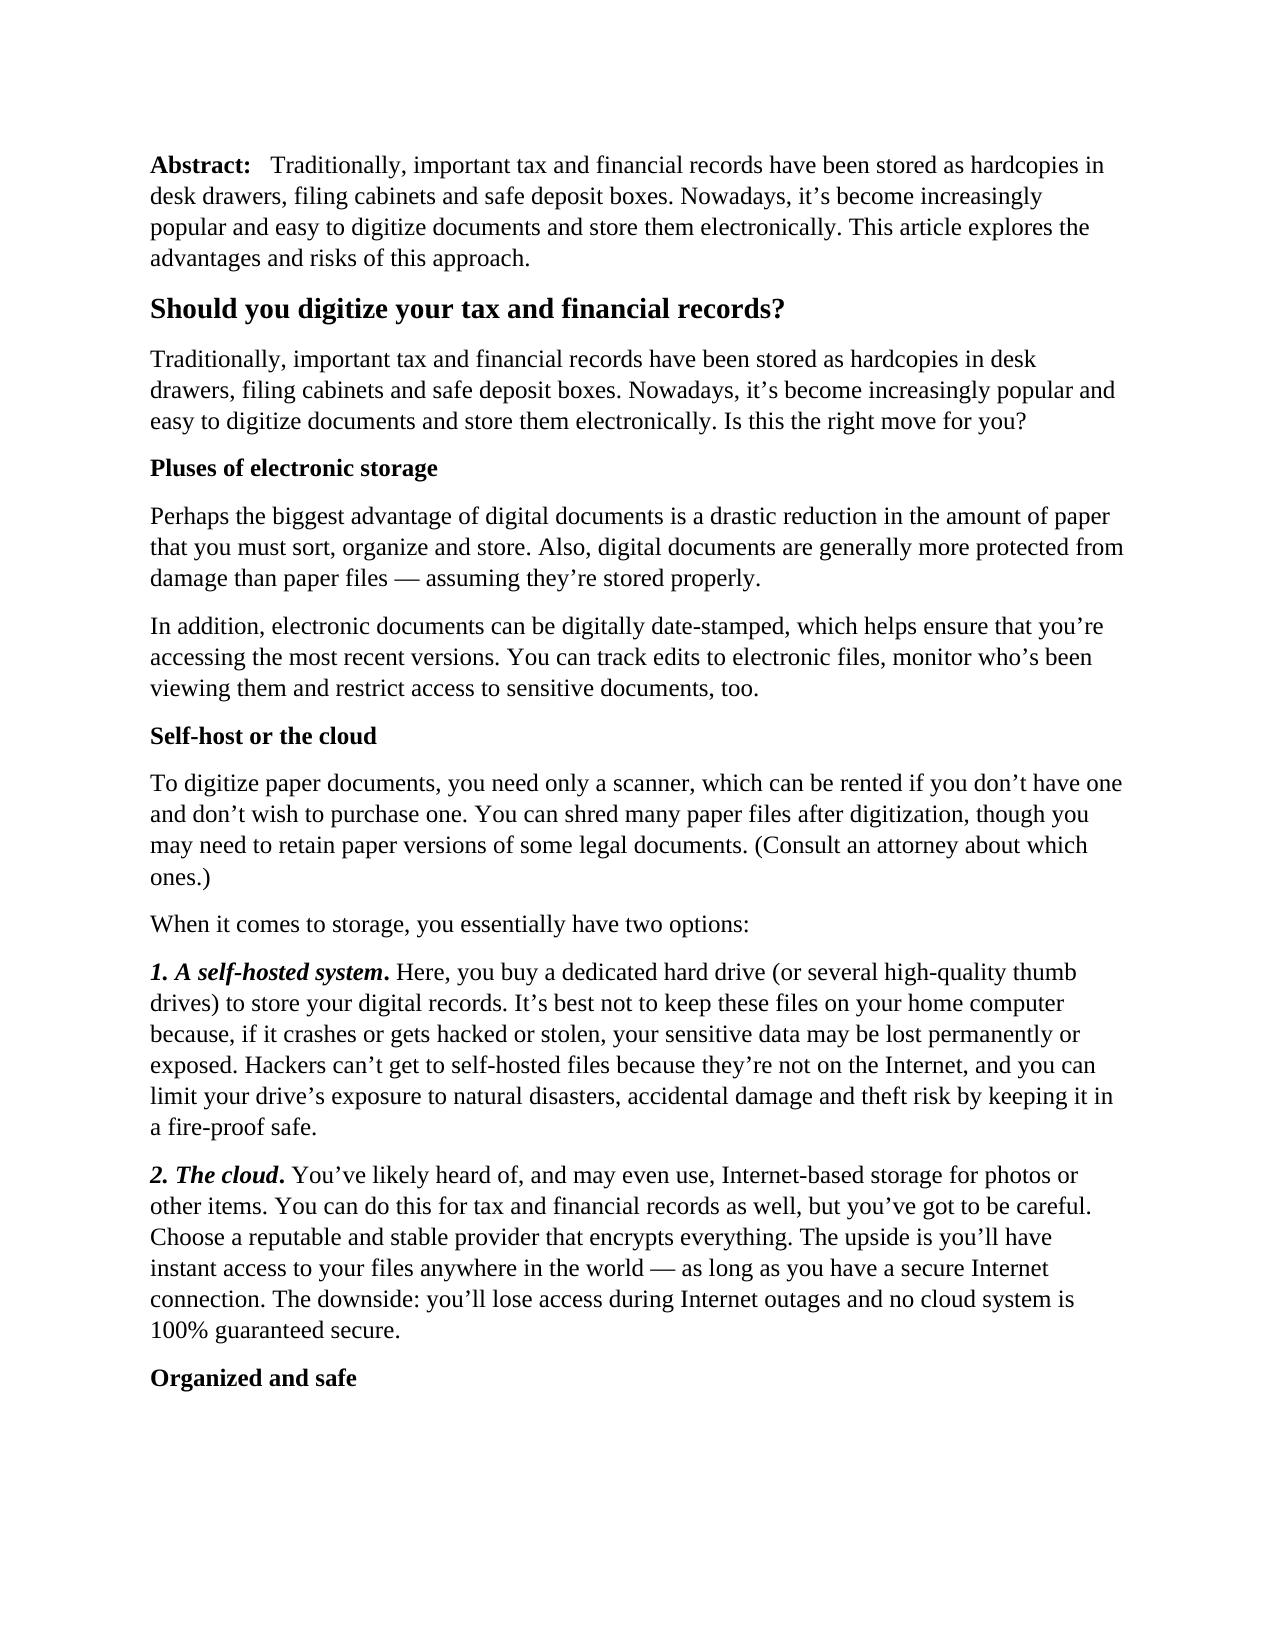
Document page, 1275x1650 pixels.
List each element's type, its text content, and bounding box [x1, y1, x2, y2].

text Self-host or the cloud [150, 721, 1125, 749]
text In addition, electronic documents can be digitally date-stamped, which helps ensure that you’re accessing the most recent versions. You can track edits to electronic files, monitor who’s been viewing them and restrict access to sensitive documents, too. [150, 611, 1125, 702]
text Abstract: Traditionally, important tax and financial records have been stored as hardcopies in desk drawers, filing cabinets and safe deposit boxes. Nowadays, it’s become increasingly popular and easy to digitize documents and store them electronically. This article explores the advantages and risks of this approach. [150, 150, 1125, 272]
text Pluses of electronic storage [150, 453, 1125, 482]
text 2. The cloud. You’ve likely heard of, and may even use, Internet-based storage for photos or other items. You can do this for tax and financial records as well, but you’ve got to be careful. Choose a reputable and stable provider that encrypts everything. The upside is you’ll have instant access to your files anywhere in the world — as long as you have a secure Internet connection. The downside: you’ll lose access during Internet outages and no cloud system is 100% guaranteed secure. [150, 1160, 1125, 1344]
text Perhaps the biggest advantage of digital documents is a drastic reduction in the amount of paper that you must sort, organize and store. Also, digital documents are generally more protected from damage than paper files — assuming they’re stored properly. [150, 501, 1125, 592]
text Traditionally, important tax and financial records have been stored as hardcopies in desk drawers, filing cabinets and safe deposit boxes. Nowadays, it’s become increasingly popular and easy to digitize documents and store them electronically. Is this the right move for you? [150, 344, 1125, 434]
text To digitize paper documents, you need only a scanner, which can be rented if you don’t have one and don’t wish to purchase one. You can shred many paper files after digitization, though you may need to retain paper versions of some legal documents. (Consult an attorney about which ones.) [150, 768, 1125, 890]
text When it comes to storage, you essentially have two options: [150, 909, 1125, 938]
text Should you digitize your tax and financial records? [150, 291, 1125, 324]
text 1. A self-hosted system. Here, you buy a dedicated hard drive (or several high-quality thumb drives) to store your digital records. It’s best not to keep these files on your home computer because, if it crashes or gets hacked or stolen, your sensitive data may be lost permanently or exposed. Hackers can’t get to self-hosted files because they’re not on the Internet, and you can limit your drive’s exposure to natural disasters, accidental damage and theft risk by keeping it in a fire-proof safe. [150, 957, 1125, 1141]
text Organized and safe [150, 1363, 1125, 1392]
